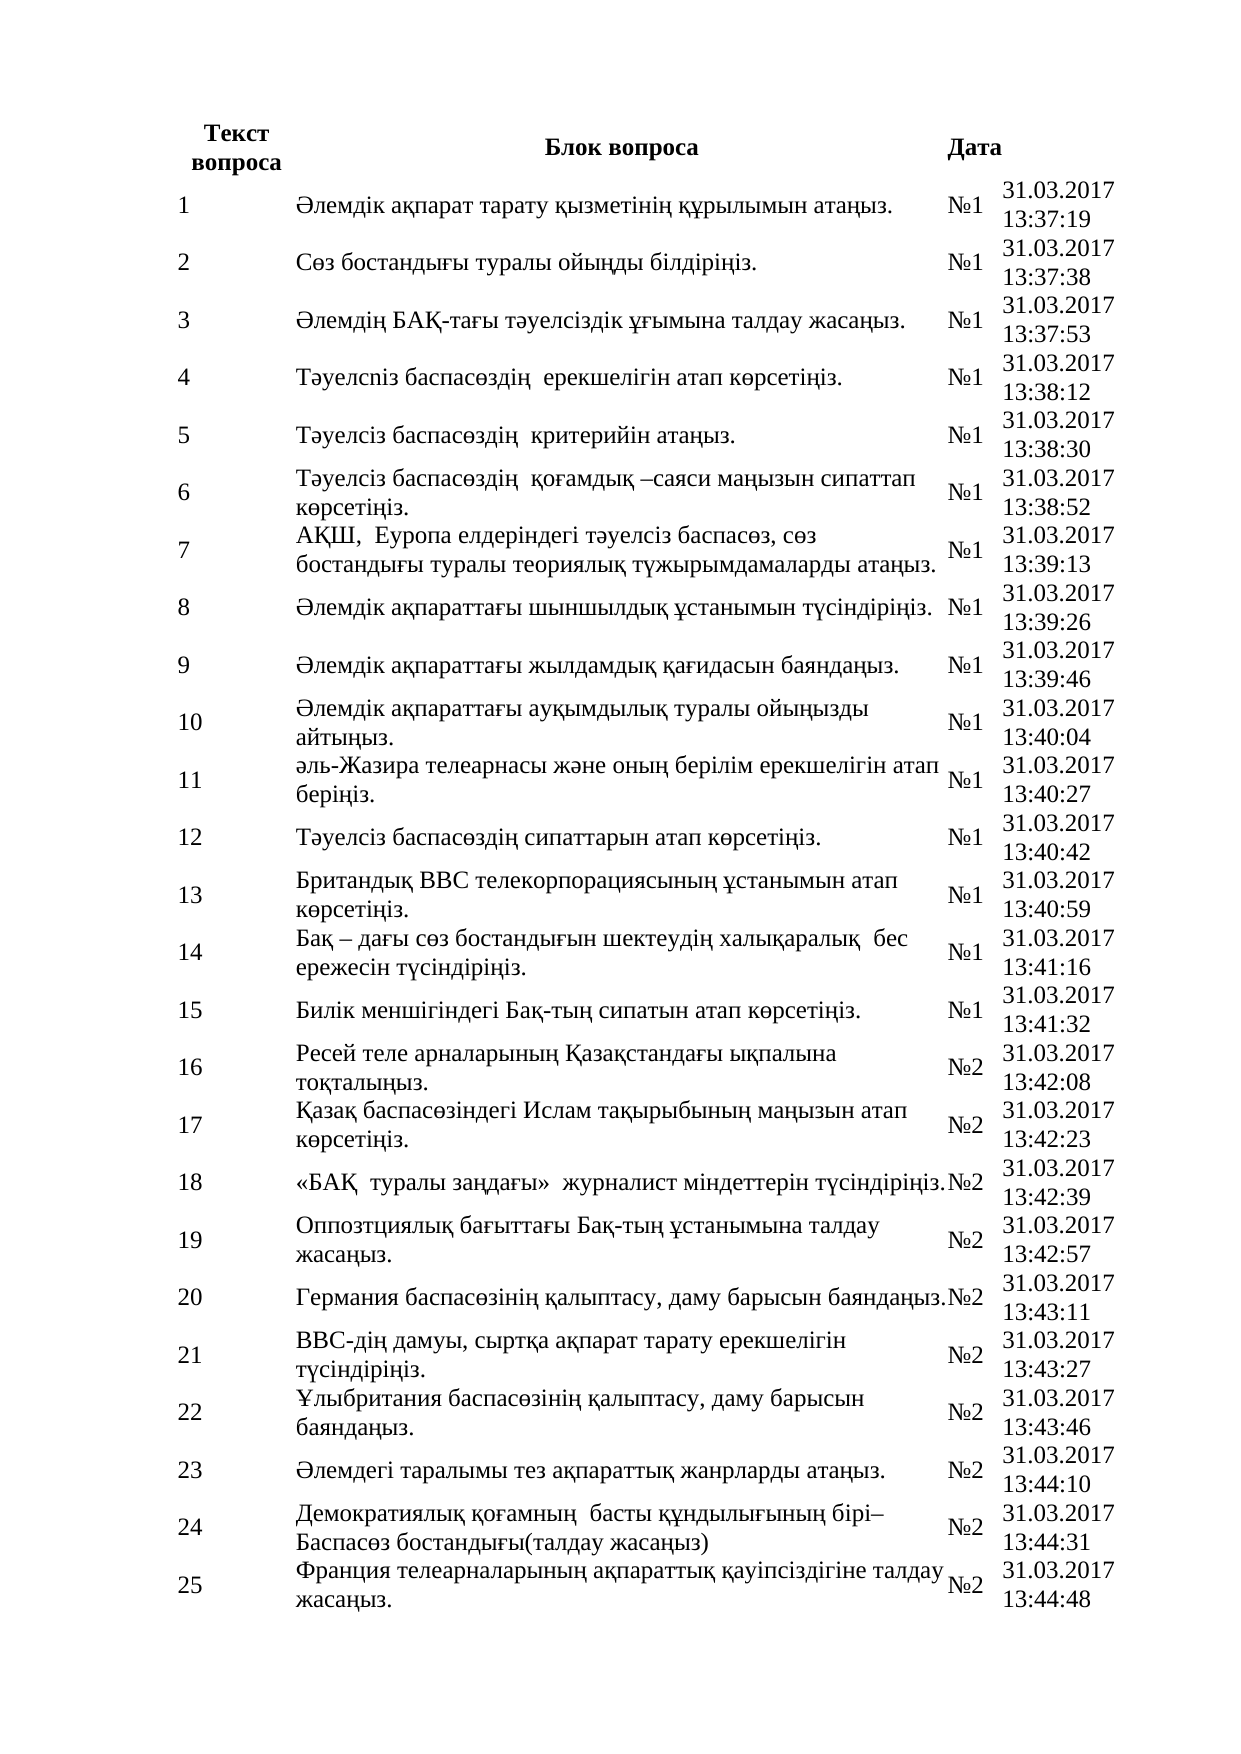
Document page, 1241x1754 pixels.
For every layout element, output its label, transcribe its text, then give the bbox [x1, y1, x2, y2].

table_cell Демократиялық қоғамның басты құндылығының бірі– Баспасөз бостандығы(талдау жасаңыз) [296, 1498, 947, 1556]
table_cell №2 [948, 1326, 1002, 1383]
table_cell 31.03.2017 13:39:46 [1002, 636, 1152, 693]
table_cell 31.03.2017 13:40:27 [1002, 751, 1152, 808]
table_cell №1 [948, 923, 1002, 981]
table_cell №1 [948, 348, 1002, 406]
table_cell Германия баспасөзінің қалыптасу, даму барысын баяндаңыз. [296, 1268, 947, 1326]
table_header Текст вопроса [177, 118, 296, 176]
table_cell №2 [948, 1383, 1002, 1441]
table_cell №1 [948, 521, 1002, 578]
table_cell 19 [177, 1211, 296, 1268]
table_cell 21 [177, 1326, 296, 1383]
table_cell 7 [177, 521, 296, 578]
table_cell 31.03.2017 13:42:39 [1002, 1153, 1152, 1211]
table_cell 31.03.2017 13:38:30 [1002, 406, 1152, 463]
table_cell 31.03.2017 13:37:38 [1002, 233, 1152, 291]
table_cell ВВС-дің дамуы, сыртқа ақпарат тарату ерекшелігін түсіндіріңіз. [296, 1326, 947, 1383]
table_cell №1 [948, 233, 1002, 291]
table_cell 31.03.2017 13:44:48 [1002, 1556, 1152, 1613]
table_cell 6 [177, 463, 296, 521]
table_cell Әлемдік ақпараттағы шыншылдық ұстанымын түсіндіріңіз. [296, 578, 947, 636]
table_cell 25 [177, 1556, 296, 1613]
table_cell 2 [177, 233, 296, 291]
table_cell Әлемдегі таралымы тез ақпараттық жанрларды атаңыз. [296, 1441, 947, 1498]
table_cell Оппозтциялық бағыттағы Бақ-тың ұстанымына талдау жасаңыз. [296, 1211, 947, 1268]
table_cell Тәуелсnіз баспасөздің ерекшелігін атап көрсетіңіз. [296, 348, 947, 406]
table_cell №1 [948, 176, 1002, 233]
table_cell №1 [948, 693, 1002, 751]
table_cell 31.03.2017 13:44:31 [1002, 1498, 1152, 1556]
table_cell №2 [948, 1268, 1002, 1326]
table_cell 9 [177, 636, 296, 693]
table_cell АҚШ, Еуропа елдеріндегі тәуелсіз баспасөз, сөз бостандығы туралы теориялық түжырымдамаларды атаңыз. [296, 521, 947, 578]
table_cell №2 [948, 1498, 1002, 1556]
table_cell 31.03.2017 13:42:23 [1002, 1096, 1152, 1153]
table_cell Билік меншігіндегі Бақ-тың сипатын атап көрсетіңіз. [296, 981, 947, 1038]
table_cell 8 [177, 578, 296, 636]
table_cell Британдық ВВС телекорпорациясының ұстанымын атап көрсетіңіз. [296, 866, 947, 923]
table_cell 31.03.2017 13:43:46 [1002, 1383, 1152, 1441]
table_cell 15 [177, 981, 296, 1038]
table_cell Әлемдің БАҚ-тағы тәуелсіздік ұғымына талдау жасаңыз. [296, 291, 947, 348]
table_cell №2 [948, 1441, 1002, 1498]
table_cell 12 [177, 808, 296, 866]
table_cell №1 [948, 866, 1002, 923]
table_cell №1 [948, 291, 1002, 348]
table_cell Тәуелсіз баспасөздің қоғамдық –саяси маңызын сипаттап көрсетіңіз. [296, 463, 947, 521]
table_cell 31.03.2017 13:37:19 [1002, 176, 1152, 233]
table_cell Бақ – дағы сөз бостандығын шектеудің халықаралық бес ережесін түсіндіріңіз. [296, 923, 947, 981]
table_cell 10 [177, 693, 296, 751]
table_cell 1 [177, 176, 296, 233]
table_cell 31.03.2017 13:38:12 [1002, 348, 1152, 406]
table_cell Әлемдік ақпараттағы жылдамдық қағидасын баяндаңыз. [296, 636, 947, 693]
table_cell 31.03.2017 13:40:59 [1002, 866, 1152, 923]
table_cell 31.03.2017 13:43:27 [1002, 1326, 1152, 1383]
table_cell Қазақ баспасөзіндегі Ислам тақырыбының маңызын атап көрсетіңіз. [296, 1096, 947, 1153]
table_cell 31.03.2017 13:42:08 [1002, 1038, 1152, 1096]
table_cell №2 [948, 1211, 1002, 1268]
table_cell №2 [948, 1096, 1002, 1153]
table_cell 5 [177, 406, 296, 463]
table_cell Сөз бостандығы туралы ойыңды білдіріңіз. [296, 233, 947, 291]
table_cell №1 [948, 808, 1002, 866]
table_cell 24 [177, 1498, 296, 1556]
table_header Блок вопроса [296, 118, 947, 176]
table_cell 31.03.2017 13:39:13 [1002, 521, 1152, 578]
table_cell 31.03.2017 13:40:04 [1002, 693, 1152, 751]
table_cell Әлемдік ақпарат тарату қызметінің құрылымын атаңыз. [296, 176, 947, 233]
table_cell 22 [177, 1383, 296, 1441]
table_cell 31.03.2017 13:38:52 [1002, 463, 1152, 521]
table_cell 17 [177, 1096, 296, 1153]
table_cell №1 [948, 578, 1002, 636]
table_cell Ұлыбритания баспасөзінің қалыптасу, даму барысын баяндаңыз. [296, 1383, 947, 1441]
table_cell «БАҚ туралы заңдағы» журналист міндеттерін түсіндіріңіз. [296, 1153, 947, 1211]
table_cell 31.03.2017 13:41:32 [1002, 981, 1152, 1038]
table_cell №1 [948, 406, 1002, 463]
table_cell №2 [948, 1556, 1002, 1613]
table_cell №1 [948, 463, 1002, 521]
table_cell №1 [948, 636, 1002, 693]
table_cell 14 [177, 923, 296, 981]
table_cell әль-Жазира телеарнасы және оның берілім ерекшелігін атап беріңіз. [296, 751, 947, 808]
table_cell 31.03.2017 13:40:42 [1002, 808, 1152, 866]
table_cell Тәуелсіз баспасөздің критерийін атаңыз. [296, 406, 947, 463]
table_cell №1 [948, 751, 1002, 808]
table_cell 4 [177, 348, 296, 406]
table_cell Тәуелсіз баспасөздің сипаттарын атап көрсетіңіз. [296, 808, 947, 866]
table_cell №2 [948, 1153, 1002, 1211]
table_cell 3 [177, 291, 296, 348]
table_cell 31.03.2017 13:42:57 [1002, 1211, 1152, 1268]
table_cell 31.03.2017 13:39:26 [1002, 578, 1152, 636]
table_cell 16 [177, 1038, 296, 1096]
table_cell 11 [177, 751, 296, 808]
table_cell 31.03.2017 13:43:11 [1002, 1268, 1152, 1326]
table_cell №2 [948, 1038, 1002, 1096]
table_header Дата [948, 118, 1002, 176]
table_cell 20 [177, 1268, 296, 1326]
table_cell Ресей теле арналарының Қазақстандағы ықпалына тоқталыңыз. [296, 1038, 947, 1096]
table_cell 31.03.2017 13:41:16 [1002, 923, 1152, 981]
table_cell Франция телеарналарының ақпараттық қауіпсіздігіне талдау жасаңыз. [296, 1556, 947, 1613]
table_cell 18 [177, 1153, 296, 1211]
table_cell Әлемдік ақпараттағы ауқымдылық туралы ойыңызды айтыңыз. [296, 693, 947, 751]
table_cell 23 [177, 1441, 296, 1498]
table_cell 13 [177, 866, 296, 923]
table_cell №1 [948, 981, 1002, 1038]
table_cell 31.03.2017 13:37:53 [1002, 291, 1152, 348]
table_cell 31.03.2017 13:44:10 [1002, 1441, 1152, 1498]
